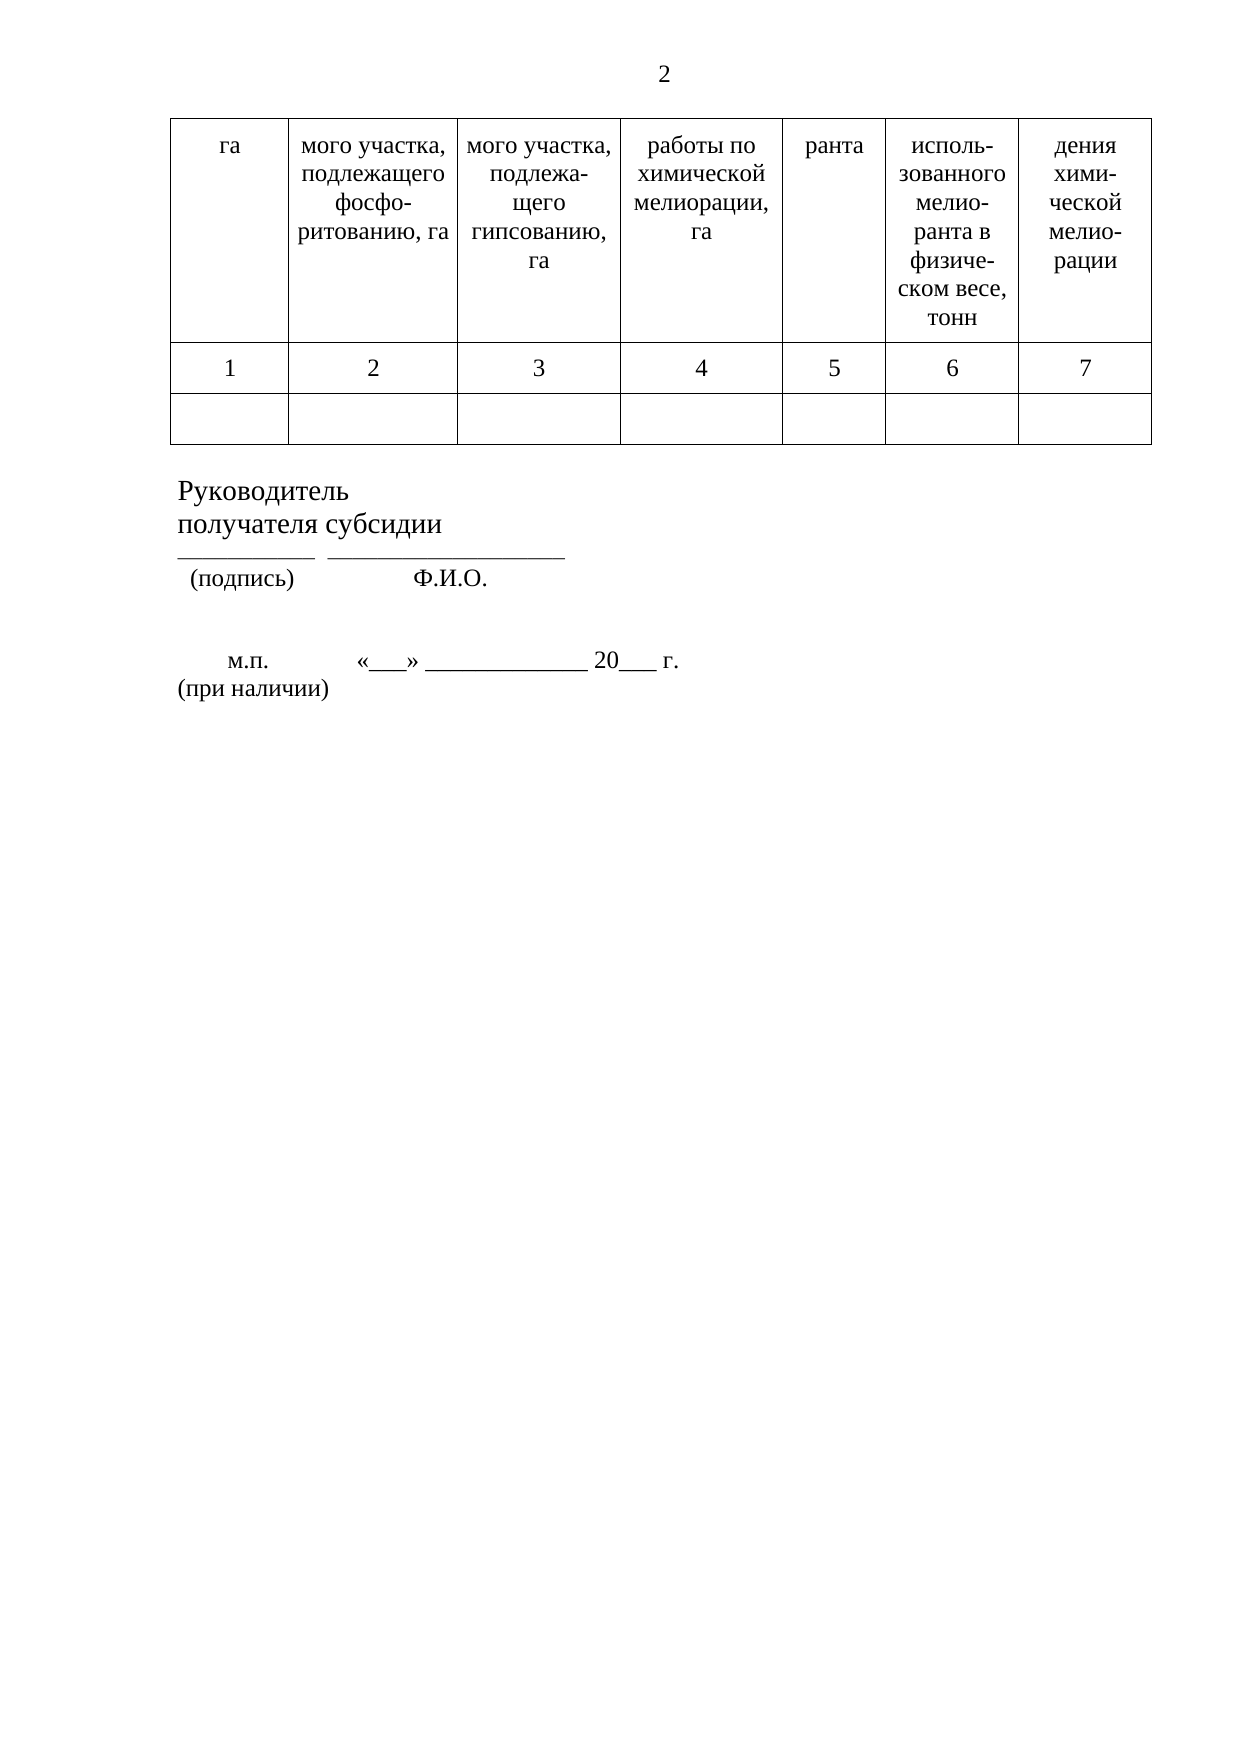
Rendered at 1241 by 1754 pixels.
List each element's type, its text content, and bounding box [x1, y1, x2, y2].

table_cell [458, 394, 620, 444]
table_cell [621, 394, 782, 444]
text ___________ ___________________ [177, 540, 1152, 563]
text (при наличии) [177, 673, 1152, 702]
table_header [621, 119, 782, 342]
table_cell [886, 394, 1018, 444]
text Руководитель [177, 473, 1152, 506]
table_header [1019, 119, 1151, 342]
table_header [289, 119, 457, 342]
text получателя субсидии [177, 506, 1152, 540]
table_cell 3 [458, 343, 620, 393]
table_cell 7 [1019, 343, 1151, 393]
table_cell [289, 394, 457, 444]
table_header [886, 119, 1018, 342]
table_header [458, 119, 620, 342]
table_header Вид мелио-ранта [783, 119, 885, 342]
text м.п. «___» _____________ 20___ г. [177, 645, 1152, 673]
table_cell 6 [886, 343, 1018, 393]
table_cell 4 [621, 343, 782, 393]
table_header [171, 119, 288, 342]
table_cell 5 [783, 343, 885, 393]
table_cell 1 [171, 343, 288, 393]
table_cell [171, 394, 288, 444]
table_cell [1019, 394, 1151, 444]
table_cell 2 [289, 343, 457, 393]
text (подпись) Ф.И.О. [177, 563, 1152, 592]
table_cell [783, 394, 885, 444]
